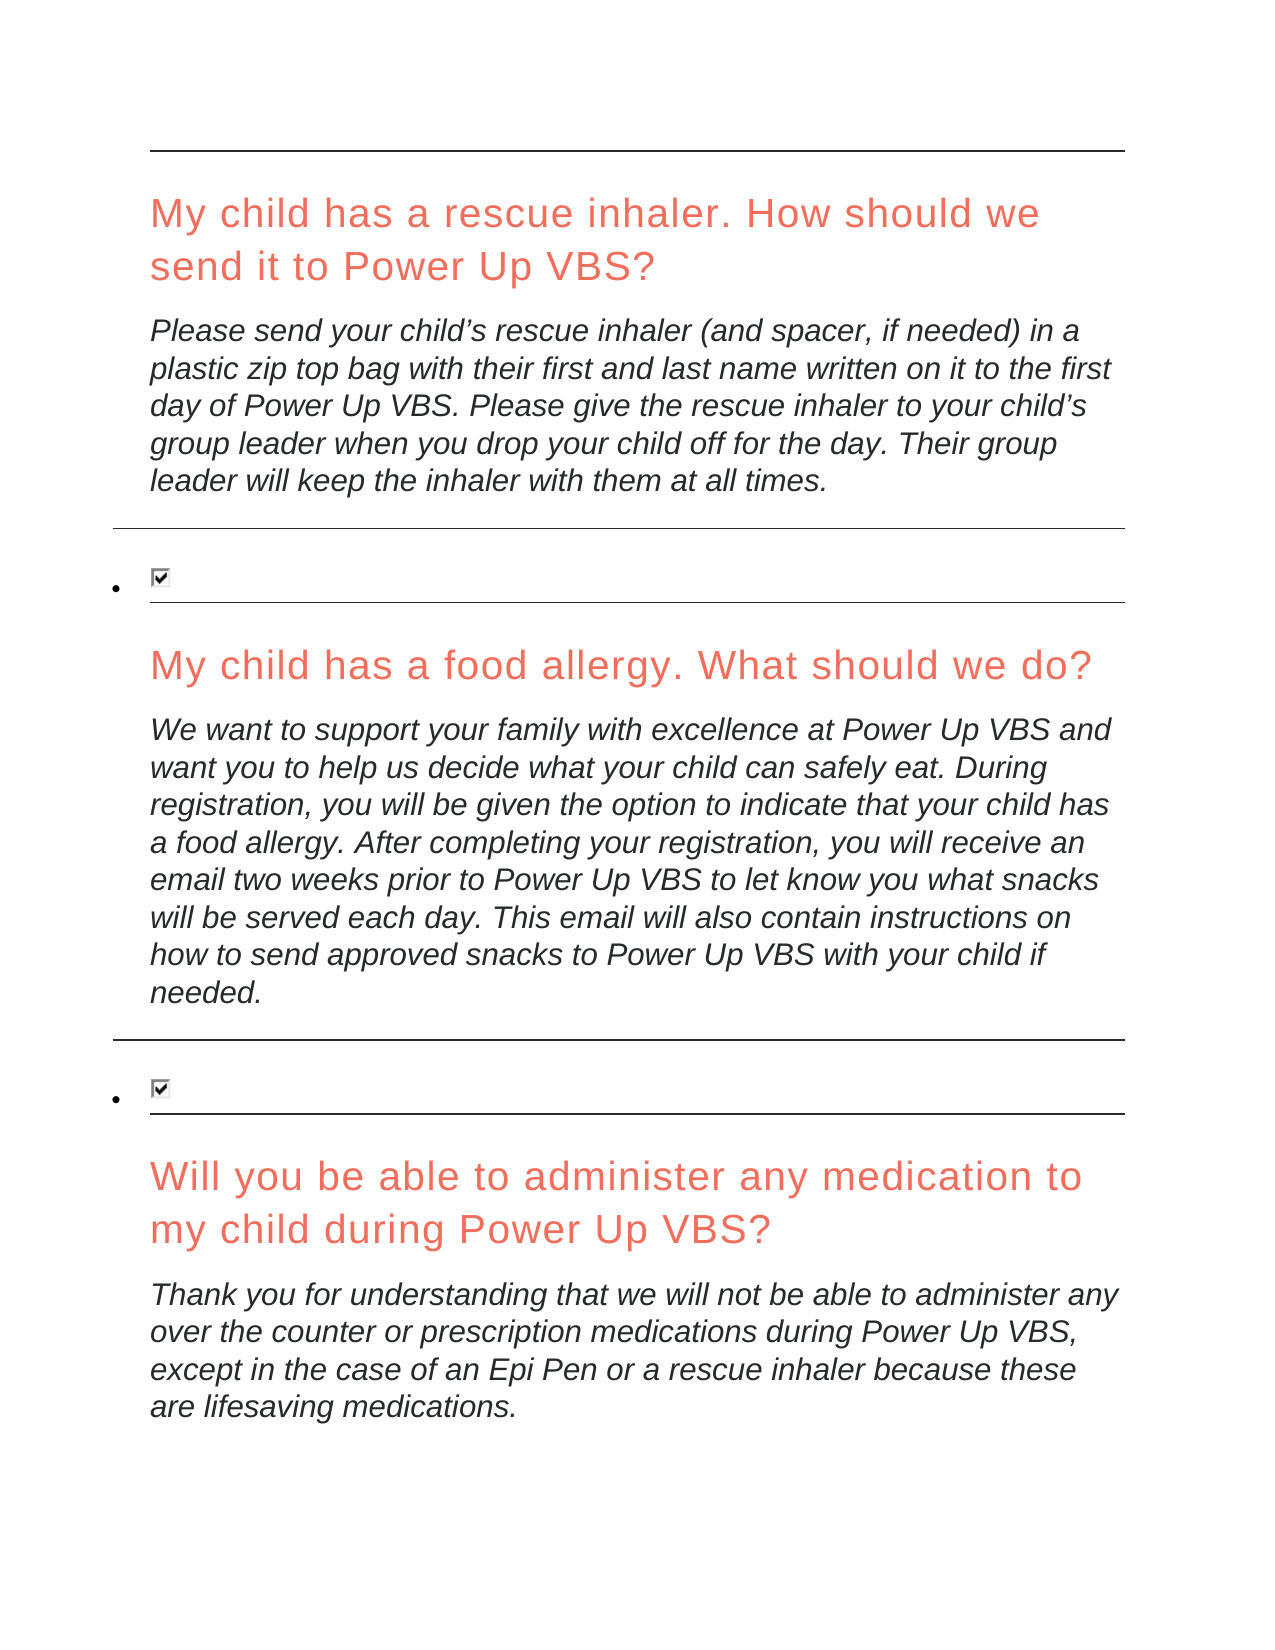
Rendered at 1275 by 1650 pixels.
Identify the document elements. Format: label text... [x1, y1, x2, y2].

text Thank you for understanding that we will not be able to administer any over the counter or prescription medications during Power Up VBS, except in the case of an Epi Pen or a rescue inhaler because these are lifesaving medications. [150, 1241, 1125, 1424]
text My child has a food allergy. What should we do? [150, 603, 1125, 677]
text Please send your child’s rescue inhaler (and spacer, if needed) in a plastic zip top bag with their first and last name written on it to the first day of Power Up VBS. Please give the rescue inhaler to your child’s group leader when you drop your child off for the day. Their group leader will keep the inhaler with them at all times. [150, 278, 1125, 498]
text Will you be able to administer any medication to my child during Power Up VBS? [150, 1115, 1125, 1241]
text We want to support your family with excellence at Power Up VBS and want you to help us decide what your child can safely eat. During registration, you will be given the option to indicate that your child has a food allergy. After completing your registration, you will receive an email two weeks prior to Power Up VBS to let know you what snacks will be served each day. This email will also contain instructions on how to send approved snacks to Power Up VBS with your child if needed. [150, 677, 1125, 1010]
text My child has a rescue inhaler. How should we send it to Power Up VBS? [150, 152, 1125, 278]
